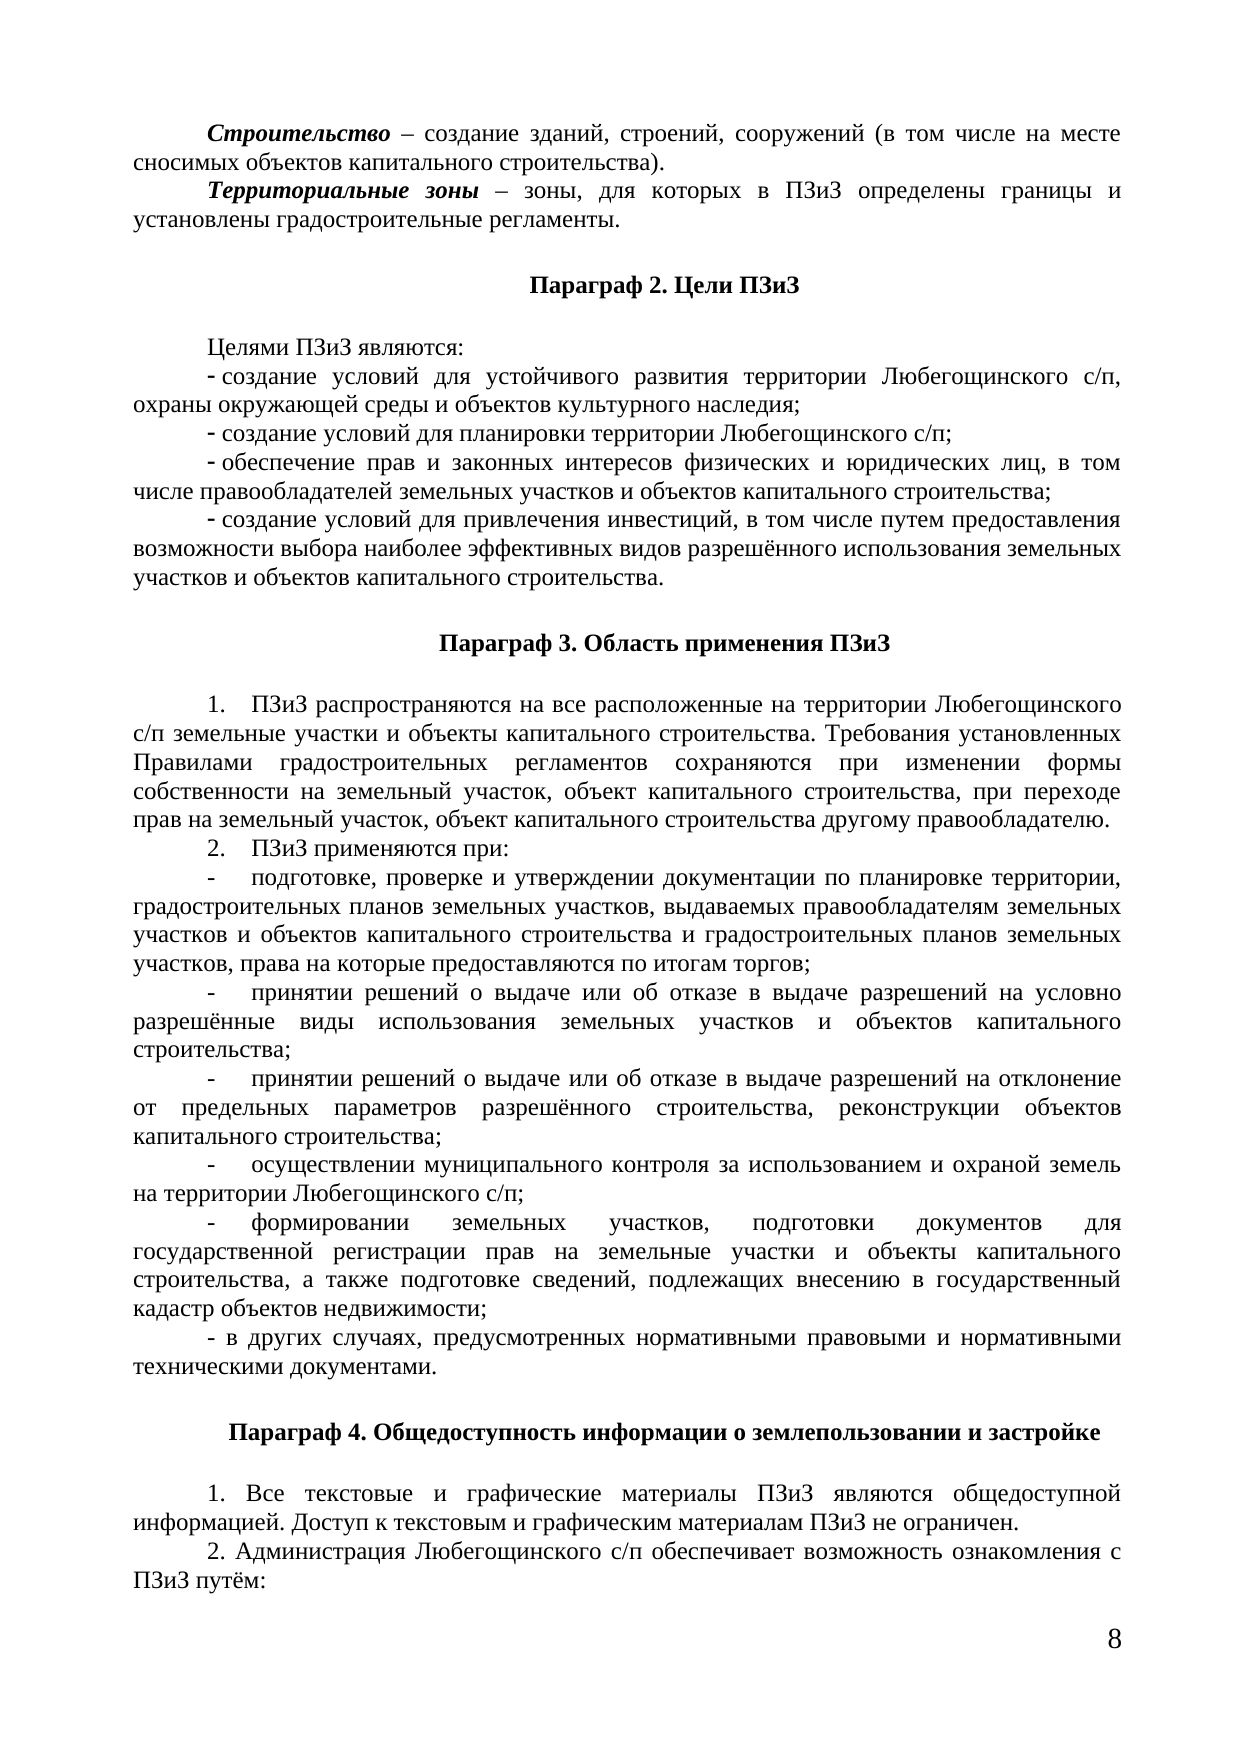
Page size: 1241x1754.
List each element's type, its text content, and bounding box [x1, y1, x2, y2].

text 1. Все текстовые и графические материалы ПЗиЗ являются общедоступной информацией. Доступ к текстовым и графическим материалам ПЗиЗ не ограничен. [133, 1478, 1122, 1536]
subtitle Параграф 3. Область применения ПЗиЗ [133, 628, 1122, 657]
text Целями ПЗиЗ являются: [133, 332, 1122, 361]
text - в других случаях, предусмотренных нормативными правовыми и нормативными техническими документами. [133, 1322, 1122, 1379]
text - создание условий для устойчивого развития территории Любегощинского с/п, охраны окружающей среды и объектов культурного наследия; [133, 361, 1122, 418]
text - осуществлении муниципального контроля за использованием и охраной земель на территории Любегощинского с/п; [133, 1149, 1122, 1207]
text 1. ПЗиЗ распространяются на все расположенные на территории Любегощинского с/п земельные участки и объекты капитального строительства. Требования установленных Правилами градостроительных регламентов сохраняются при изменении формы собственности на земельный участок, объект капитального строительства, при переходе прав на земельный участок, объект капитального строительства другому правообладателю. [133, 689, 1122, 833]
text - обеспечение прав и законных интересов физических и юридических лиц, в том числе правообладателей земельных участков и объектов капитального строительства; [133, 447, 1122, 504]
text 2. Администрация Любегощинского с/п обеспечивает возможность ознакомления с ПЗиЗ путём: [133, 1536, 1122, 1593]
text Строительство – создание зданий, строений, сооружений (в том числе на месте сносимых объектов капитального строительства). [133, 118, 1122, 176]
subtitle Параграф 2. Цели ПЗиЗ [133, 271, 1122, 299]
subtitle Параграф 4. Общедоступность информации о землепользовании и застройке [133, 1417, 1122, 1446]
text - принятии решений о выдаче или об отказе в выдаче разрешений на отклонение от предельных параметров разрешённого строительства, реконструкции объектов капитального строительства; [133, 1063, 1122, 1149]
text 2. ПЗиЗ применяются при: [133, 833, 1122, 862]
text - создание условий для планировки территории Любегощинского с/п; [133, 418, 1122, 447]
text - принятии решений о выдаче или об отказе в выдаче разрешений на условно разрешённые виды использования земельных участков и объектов капитального строительства; [133, 977, 1122, 1063]
text Территориальные зоны – зоны, для которых в ПЗиЗ определены границы и установлены градостроительные регламенты. [133, 176, 1122, 233]
text - создание условий для привлечения инвестиций, в том числе путем предоставления возможности выбора наиболее эффективных видов разрешённого использования земельных участков и объектов капитального строительства. [133, 504, 1122, 591]
text - подготовке, проверке и утверждении документации по планировке территории, градостроительных планов земельных участков, выдаваемых правообладателям земельных участков и объектов капитального строительства и градостроительных планов земельных участков, права на которые предоставляются по итогам торгов; [133, 862, 1122, 977]
text - формировании земельных участков, подготовки документов для государственной регистрации прав на земельные участки и объекты капитального строительства, а также подготовке сведений, подлежащих внесению в государственный кадастр объектов недвижимости; [133, 1207, 1122, 1322]
